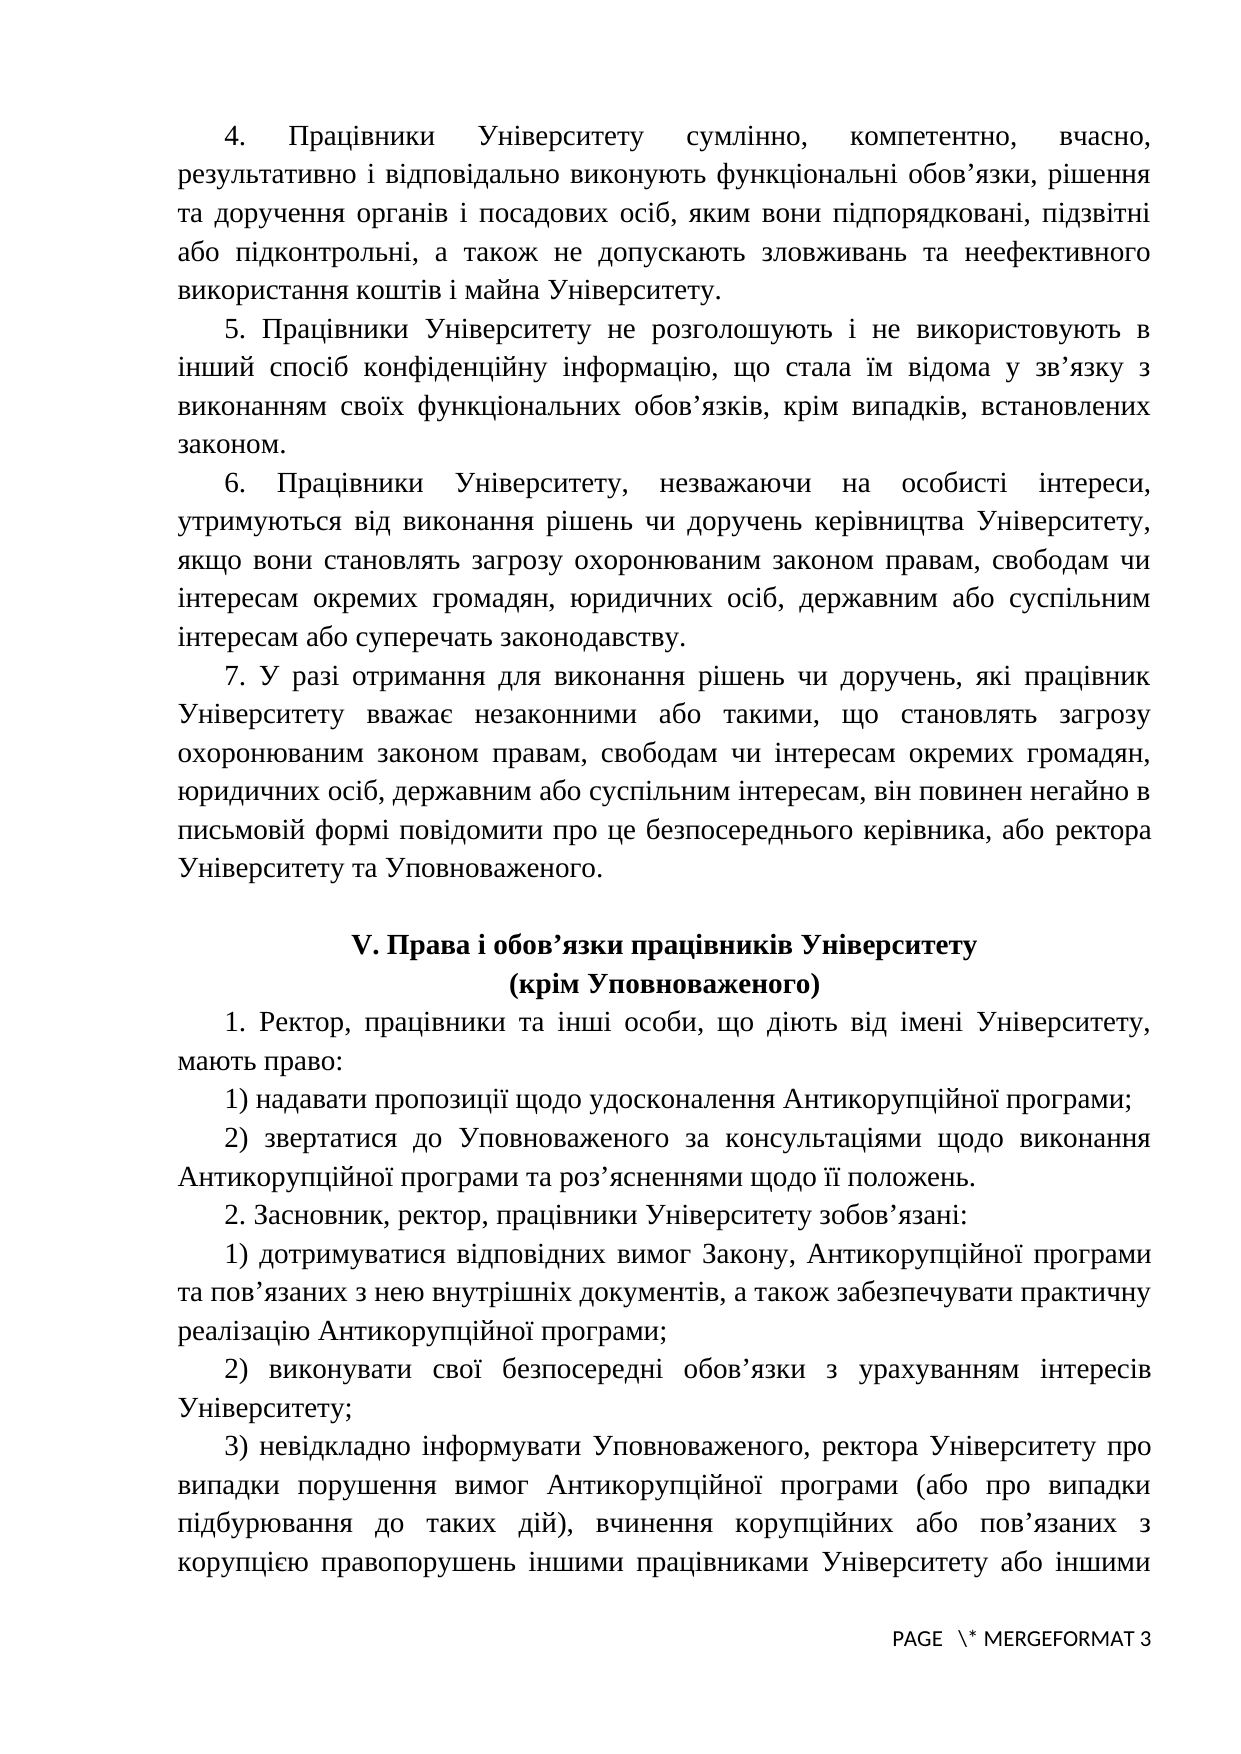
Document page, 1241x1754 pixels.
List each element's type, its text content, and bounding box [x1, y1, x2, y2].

text 7. У разі отримання для виконання рішень чи доручень, які працівник Університету вважає незаконними або такими, що становлять загрозу охоронюваним законом правам, свободам чи інтересам окремих громадян, юридичних осіб, державним або суспільним інтересам, він повинен негайно в письмовій формі повідомити про це безпосереднього керівника, або ректора Університету та Уповноваженого. [177, 658, 1152, 884]
text 1) дотримуватися відповідних вимог Закону, Антикорупційної програми та пов’язаних з нею внутрішніх документів, а також забезпечувати практичну реалізацію Антикорупційної програми; [177, 1236, 1152, 1346]
text 4. Працівники Університету сумлінно, компетентно, вчасно, результативно і відповідально виконують функціональні обов’язки, рішення та доручення органів і посадових осіб, яким вони підпорядковані, підзвітні або підконтрольні, а також не допускають зловживань та неефективного використання коштів і майна Університету. [177, 118, 1152, 306]
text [177, 1428, 1152, 1578]
text V. Права і обов’язки працівників Університету [224, 927, 1105, 961]
text 2) виконувати свої безпосередні обов’язки з урахуванням інтересів Університету; [177, 1351, 1152, 1423]
text (крім Уповноваженого) [224, 966, 1105, 999]
text 6. Працівники Університету, незважаючи на особисті інтереси, утримуються від виконання рішень чи доручень керівництва Університету, якщо вони становлять загрозу охоронюваним законом правам, свободам чи інтересам окремих громадян, юридичних осіб, державним або суспільним інтересам або суперечать законодавству. [177, 465, 1152, 653]
text 5. Працівники Університету не розголошують і не використовують в інший спосіб конфіденційну інформацію, що стала їм відома у зв’язку з виконанням своїх функціональних обов’язків, крім випадків, встановлених законом. [177, 311, 1152, 460]
text 2. Засновник, ректор, працівники Університету зобов’язані: [177, 1197, 1152, 1231]
text 2) звертатися до Уповноваженого за консультаціями щодо виконання Антикорупційної програми та роз’ясненнями щодо її положень. [177, 1120, 1152, 1192]
text 1. Ректор, працівники та інші особи, що діють від імені Університету, мають право: [177, 1004, 1152, 1077]
text 1) надавати пропозиції щодо удосконалення Антикорупційної програми; [177, 1082, 1152, 1115]
